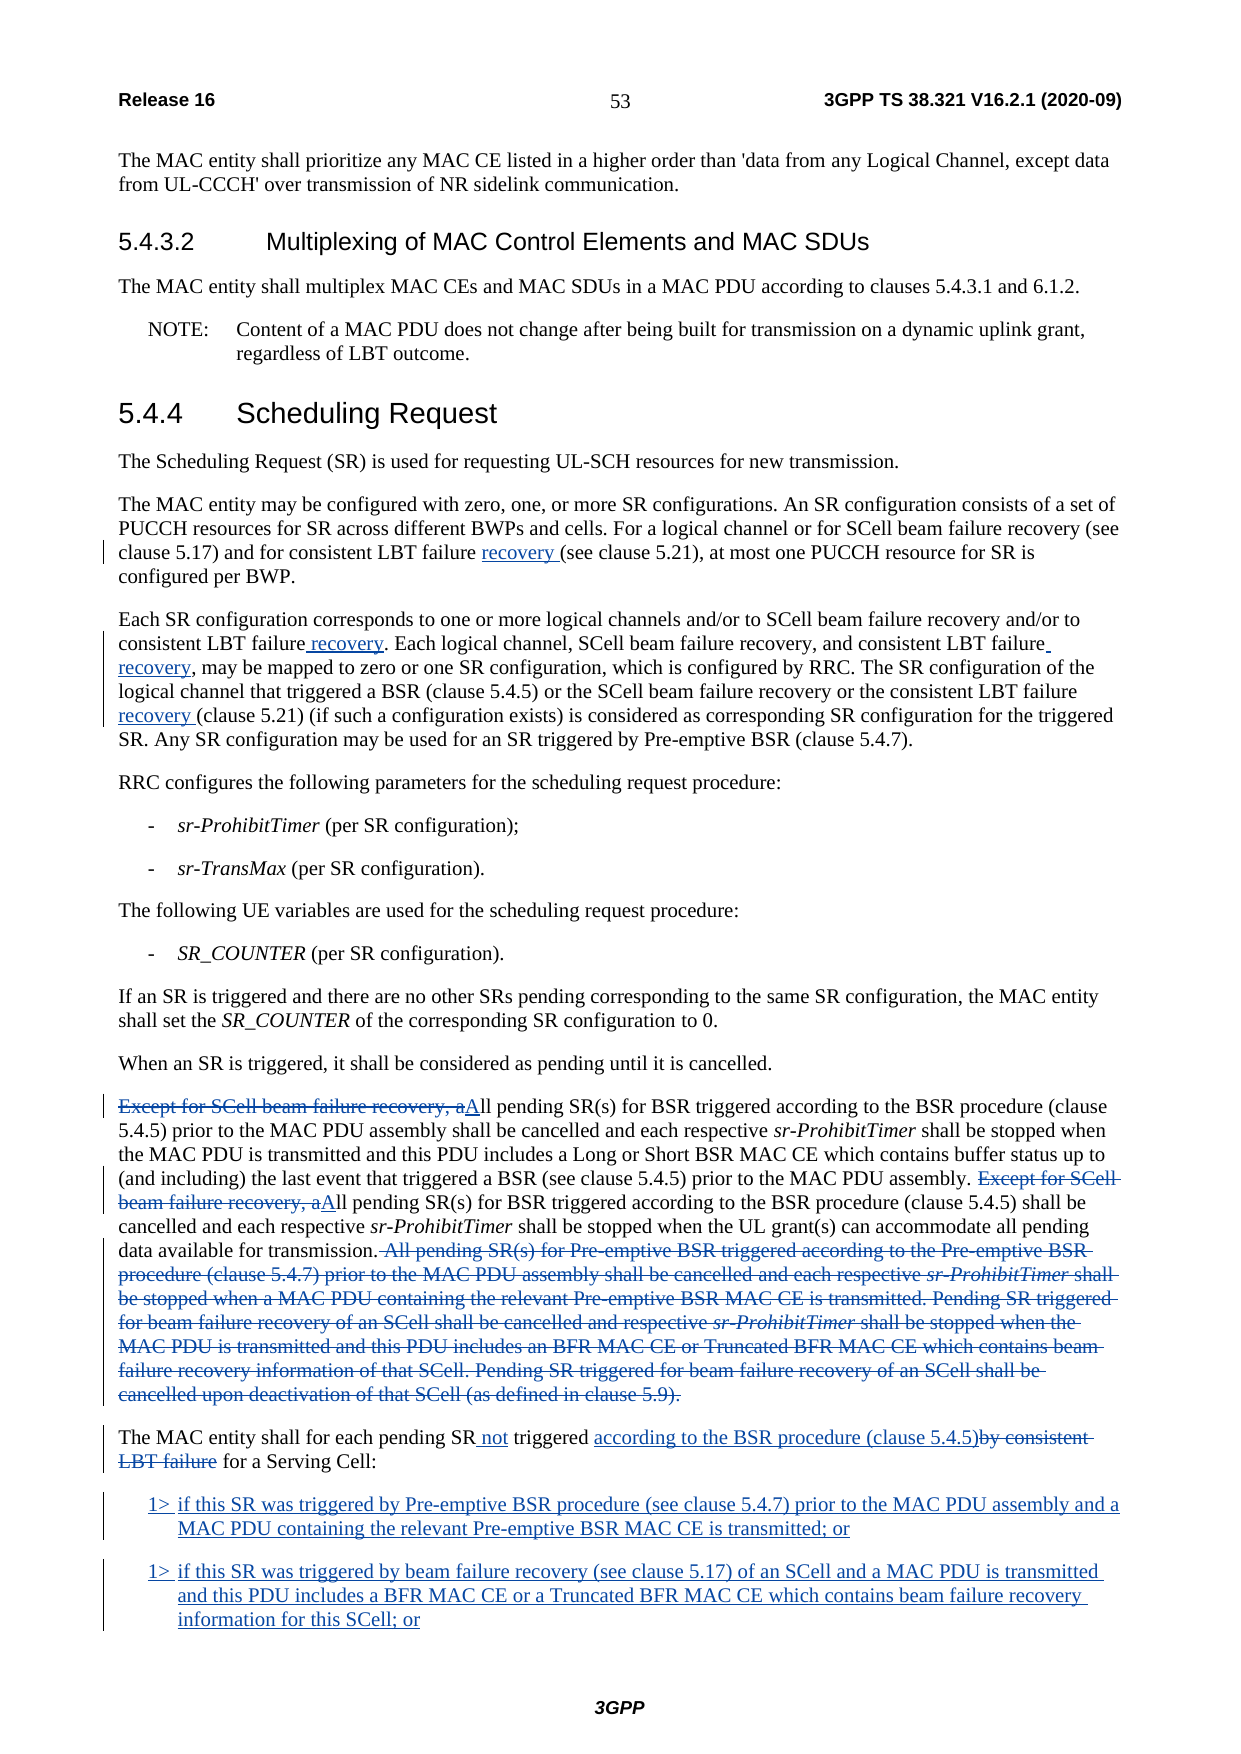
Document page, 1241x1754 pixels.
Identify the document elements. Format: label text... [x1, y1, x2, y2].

text Each SR configuration corresponds to one or more logical channels and/or to SCell beam failure recovery and/or to consistent LBT failure. Each logical channel, SCell beam failure recovery, and consistent LBT failure, may be mapped to zero or one SR configuration, which is configured by RRC. The SR configuration of the logical channel that triggered a BSR (clause 5.4.5) or the SCell beam failure recovery or the consistent LBT failure (clause 5.21) (if such a configuration exists) is considered as corresponding SR configuration for the triggered SR. Any SR configuration may be used for an SR triggered by Pre-emptive BSR (clause 5.4.7). [118, 607, 1122, 751]
text When an SR is triggered, it shall be considered as pending until it is cancelled. [118, 1051, 1122, 1075]
subtitle 5.4.3.2 Multiplexing of MAC Control Elements and MAC SDUs [118, 227, 1122, 256]
text - SR_COUNTER (per SR configuration). [148, 941, 1122, 965]
text The MAC entity shall for each pending SR triggered for a Serving Cell: [118, 1425, 1122, 1473]
text - sr-TransMax (per SR configuration). [148, 855, 1122, 879]
text If an SR is triggered and there are no other SRs pending corresponding to the same SR configuration, the MAC entity shall set the SR_COUNTER of the corresponding SR configuration to 0. [118, 984, 1122, 1032]
text RRC configures the following parameters for the scheduling request procedure: [118, 770, 1122, 794]
text The MAC entity shall multiplex MAC CEs and MAC SDUs in a MAC PDU according to clauses 5.4.3.1 and 6.1.2. [118, 274, 1122, 298]
text The following UE variables are used for the scheduling request procedure: [118, 898, 1122, 922]
text The Scheduling Request (SR) is used for requesting UL-SCH resources for new transmission. [118, 449, 1122, 473]
text The MAC entity may be configured with zero, one, or more SR configurations. An SR configuration consists of a set of PUCCH resources for SR across different BWPs and cells. For a logical channel or for SCell beam failure recovery (see clause 5.17) and for consistent LBT failure (see clause 5.21), at most one PUCCH resource for SR is configured per BWP. [118, 492, 1122, 588]
text - sr-ProhibitTimer (per SR configuration); [148, 813, 1122, 837]
text The MAC entity shall prioritize any MAC CE listed in a higher order than 'data from any Logical Channel, except data from UL-CCCH' over transmission of NR sidelink communication. [118, 147, 1122, 196]
text NOTE: Content of a MAC PDU does not change after being built for transmission on a dynamic uplink grant, regardless of LBT outcome. [148, 317, 1122, 365]
subtitle 5.4.4 Scheduling Request [118, 397, 1122, 430]
text ll pending SR(s) for BSR triggered according to the BSR procedure (clause 5.4.5) prior to the MAC PDU assembly shall be cancelled and each respective sr-ProhibitTimer shall be stopped when the MAC PDU is transmitted and this PDU includes a Long or Short BSR MAC CE which contains buffer status up to (and including) the last event that triggered a BSR (see clause 5.4.5) prior to the MAC PDU assembly. ll pending SR(s) for BSR triggered according to the BSR procedure (clause 5.4.5) shall be cancelled and each respective sr-ProhibitTimer shall be stopped when the UL grant(s) can accommodate all pending data available for transmission. [118, 1093, 1122, 1406]
